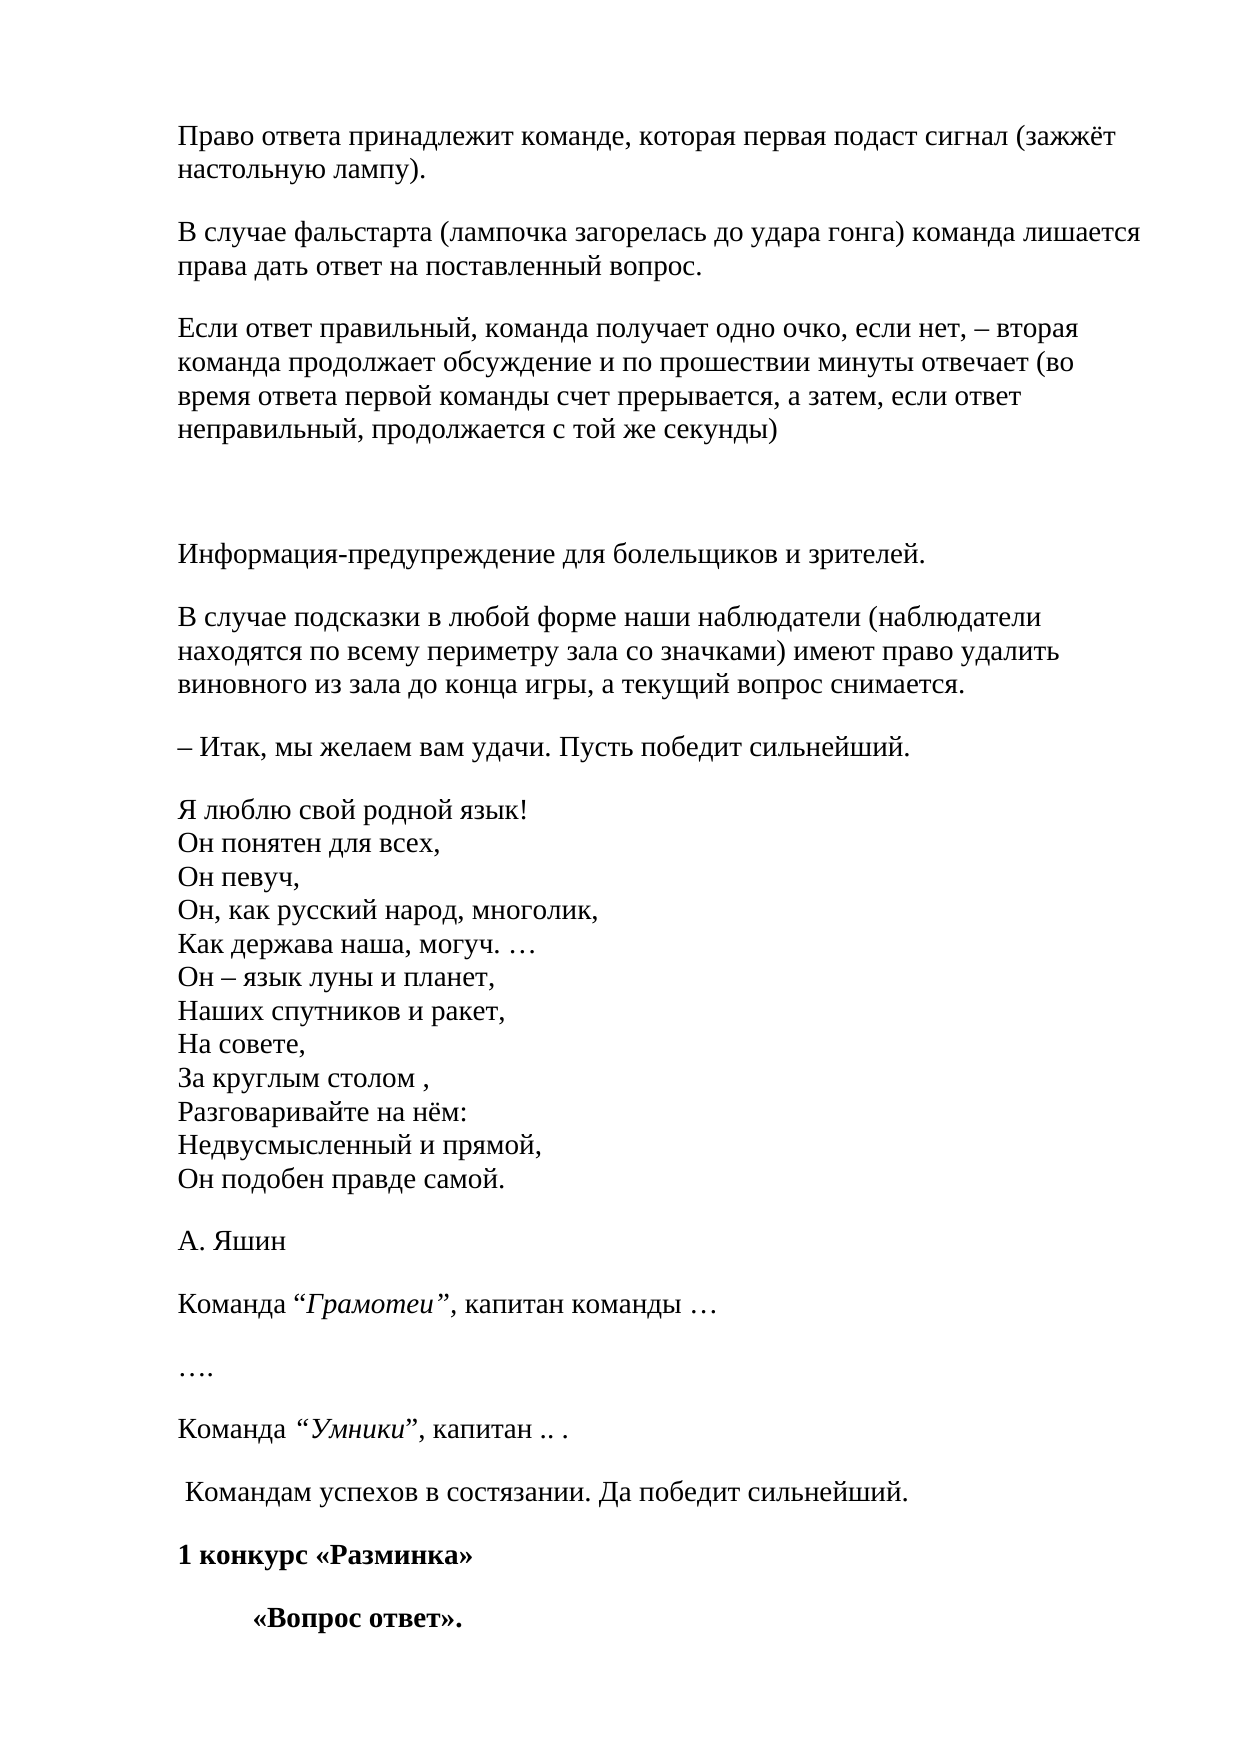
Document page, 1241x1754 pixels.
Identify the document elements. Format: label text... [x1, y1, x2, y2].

text В случае подсказки в любой форме наши наблюдатели (наблюдатели находятся по всему периметру зала со значками) имеют право удалить виновного из зала до конца игры, а текущий вопрос снимается. [177, 599, 1152, 700]
text …. [177, 1349, 1152, 1382]
text 1 конкурс «Разминка» [177, 1537, 1152, 1571]
text В случае фальстарта (лампочка загорелась до удара гонга) команда лишается права дать ответ на поставленный вопрос. [177, 214, 1152, 281]
text Команда “Умники”, капитан .. . [177, 1412, 1152, 1445]
text – Итак, мы желаем вам удачи. Пусть победит сильнейший. [177, 729, 1152, 763]
text Информация-предупреждение для болельщиков и зрителей. [177, 537, 1152, 570]
text Я люблю свой родной язык! Он понятен для всех, Он певуч, Он, как русский народ, многолик, Как держава наша, могуч. … Он – язык луны и планет, Наших спутников и ракет, На совете, За круглым столом , Разговаривайте на нём: Недвусмысленный и прямой, Он подобен правде самой. [177, 792, 1152, 1194]
list «Вопрос ответ». [252, 1600, 1152, 1633]
text Право ответа принадлежит команде, которая первая подаст сигнал (зажжёт настольную лампу). [177, 118, 1152, 185]
text А. Яшин [177, 1223, 1152, 1257]
text Командам успехов в состязании. Да победит сильнейший. [177, 1474, 1152, 1508]
text Если ответ правильный, команда получает одно очко, если нет, – вторая команда продолжает обсуждение и по прошествии минуты отвечает (во время ответа первой команды счет прерывается, а затем, если ответ неправильный, продолжается с той же секунды) [177, 311, 1152, 445]
text Команда “Грамотеи”, капитан команды … [177, 1286, 1152, 1320]
